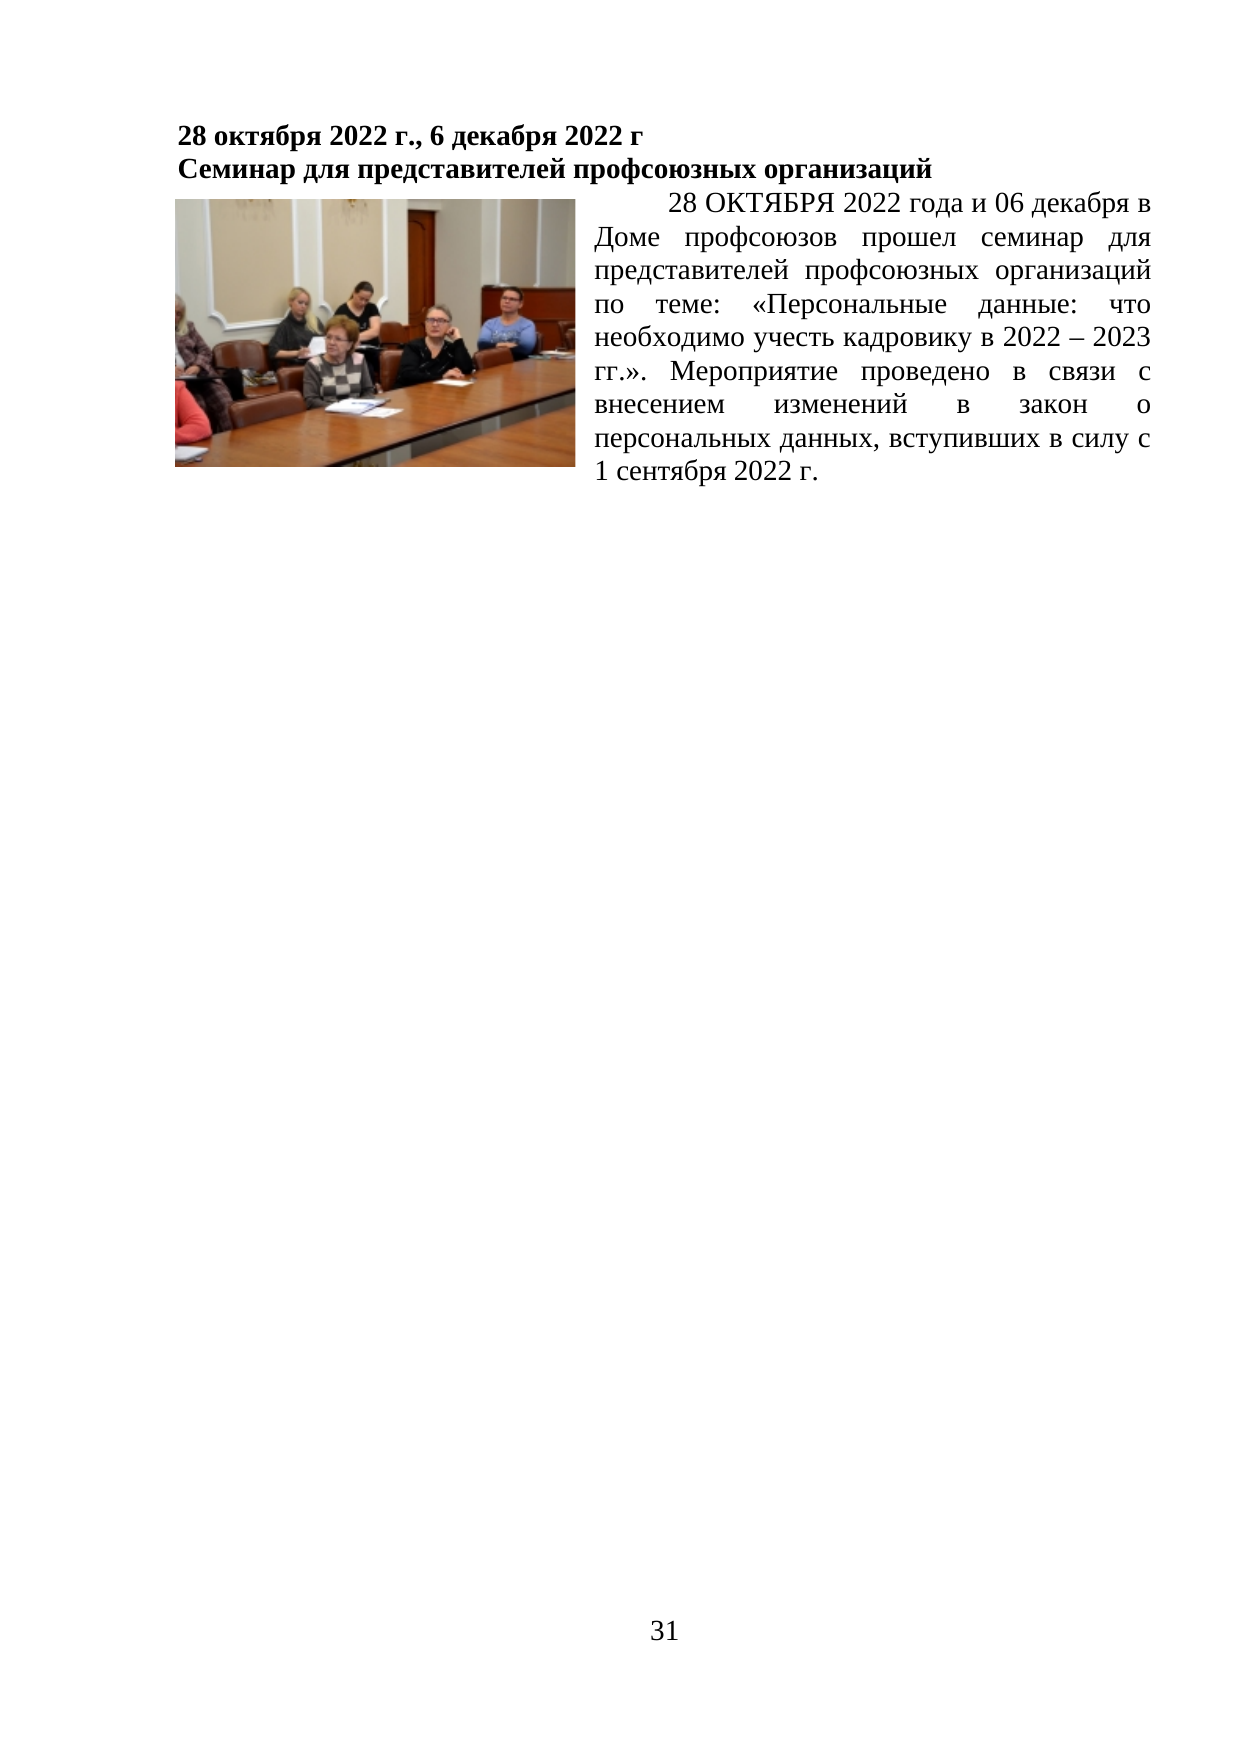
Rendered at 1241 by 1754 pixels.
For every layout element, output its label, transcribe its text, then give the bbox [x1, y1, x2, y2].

picture [175, 199, 576, 467]
text 28 октября 2022 г., 6 декабря 2022 г [177, 118, 1152, 152]
text Семинар для представителей профсоюзных организаций [177, 152, 1152, 185]
